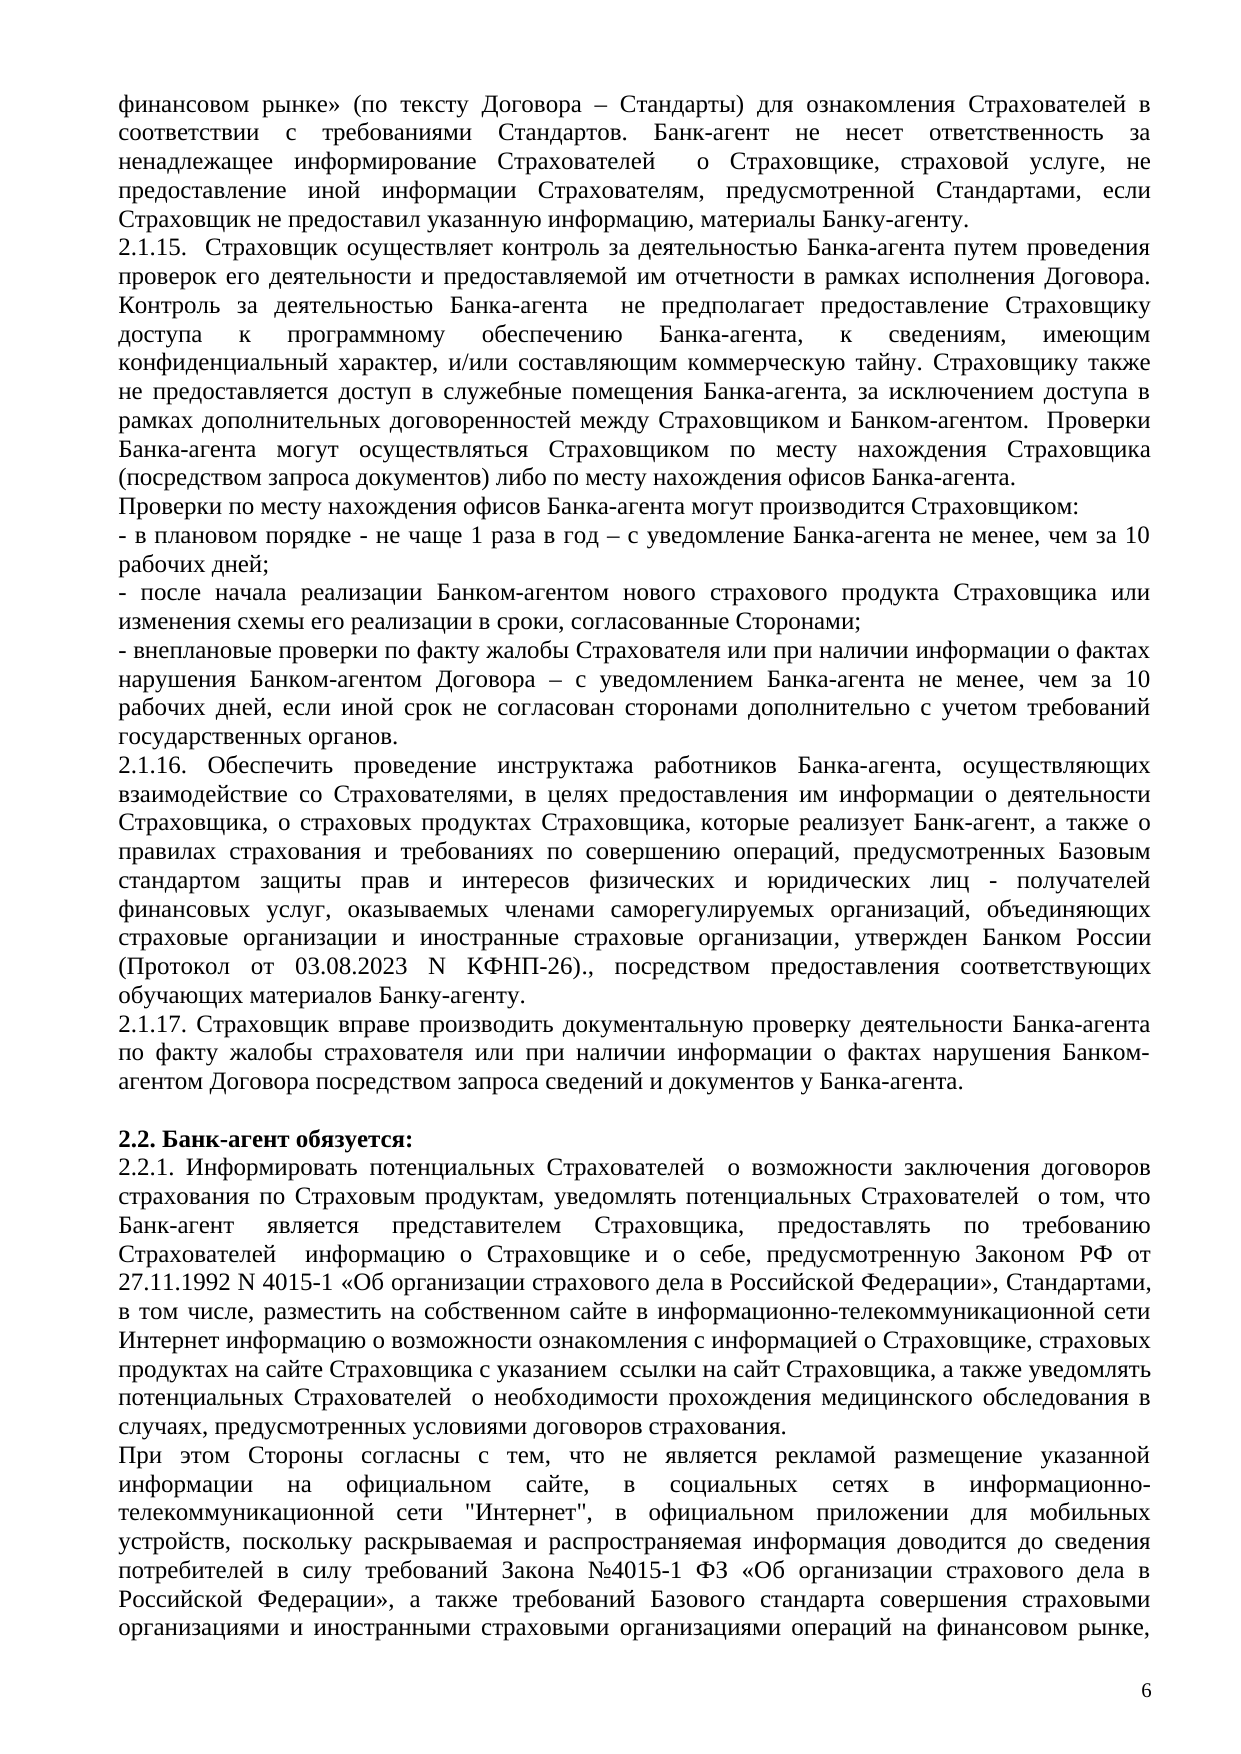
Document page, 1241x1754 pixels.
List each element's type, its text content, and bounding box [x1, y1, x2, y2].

text 2.1.17. Страховщик вправе производить документальную проверку деятельности Банка-агента по факту жалобы страхователя или при наличии информации о фактах нарушения Банком-агентом Договора посредством запроса сведений и документов у Банка-агента. [118, 1009, 1152, 1095]
text - внеплановые проверки по факту жалобы Страхователя или при наличии информации о фактах нарушения Банком-агентом Договора – с уведомлением Банка-агента не менее, чем за 10 рабочих дней, если иной срок не согласован сторонами дополнительно с учетом требований государственных органов. [118, 635, 1152, 750]
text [118, 89, 1152, 232]
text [118, 1440, 1152, 1641]
text 2.1.15. Страховщик осуществляет контроль за деятельностью Банка-агента путем проведения проверок его деятельности и предоставляемой им отчетности в рамках исполнения Договора. Контроль за деятельностью Банка-агента не предполагает предоставление Страховщику доступа к программному обеспечению Банка-агента, к сведениям, имеющим конфиденциальный характер, и/или составляющим коммерческую тайну. Страховщику также не предоставляется доступ в служебные помещения Банка-агента, за исключением доступа в рамках дополнительных договоренностей между Страховщиком и Банком-агентом. Проверки Банка-агента могут осуществляться Страховщиком по месту нахождения Страховщика (посредством запроса документов) либо по месту нахождения офисов Банка-агента. [118, 232, 1152, 491]
text 2.2.1. Информировать потенциальных Страхователей о возможности заключения договоров страхования по Страховым продуктам, уведомлять потенциальных Страхователей о том, что Банк-агент является представителем Страховщика, предоставлять по требованию Страхователей информацию о Страховщике и о себе, предусмотренную Законом РФ от 27.11.1992 N 4015-1 «Об организации страхового дела в Российской Федерации», Стандартами, в том числе, разместить на собственном сайте в информационно-телекоммуникационной сети Интернет информацию о возможности ознакомления с информацией о Страховщике, страховых продуктах на сайте Страховщика с указанием ссылки на сайт Страховщика, а также уведомлять потенциальных Страхователей о необходимости прохождения медицинского обследования в случаях, предусмотренных условиями договоров страхования. [118, 1152, 1152, 1440]
text 2.1.16. Обеспечить проведение инструктажа работников Банка-агента, осуществляющих взаимодействие со Страхователями, в целях предоставления им информации о деятельности Страховщика, о страховых продуктах Страховщика, которые реализует Банк-агент, а также о правилах страхования и требованиях по совершению операций, предусмотренных Базовым стандартом защиты прав и интересов физических и юридических лиц - получателей финансовых услуг, оказываемых членами саморегулируемых организаций, объединяющих страховые организации и иностранные страховые организации, утвержден Банком России (Протокол от 03.08.2023 N КФНП-26)., посредством предоставления соответствующих обучающих материалов Банку-агенту. [118, 750, 1152, 1009]
text - после начала реализации Банком-агентом нового страхового продукта Страховщика или изменения схемы его реализации в сроки, согласованные Сторонами; [118, 577, 1152, 635]
text Проверки по месту нахождения офисов Банка-агента могут производится Страховщиком: [118, 491, 1152, 520]
text - в плановом порядке - не чаще 1 раза в год – с уведомление Банка-агента не менее, чем за 10 рабочих дней; [118, 520, 1152, 577]
text 2.2. Банк-агент обязуется: [118, 1124, 1152, 1152]
